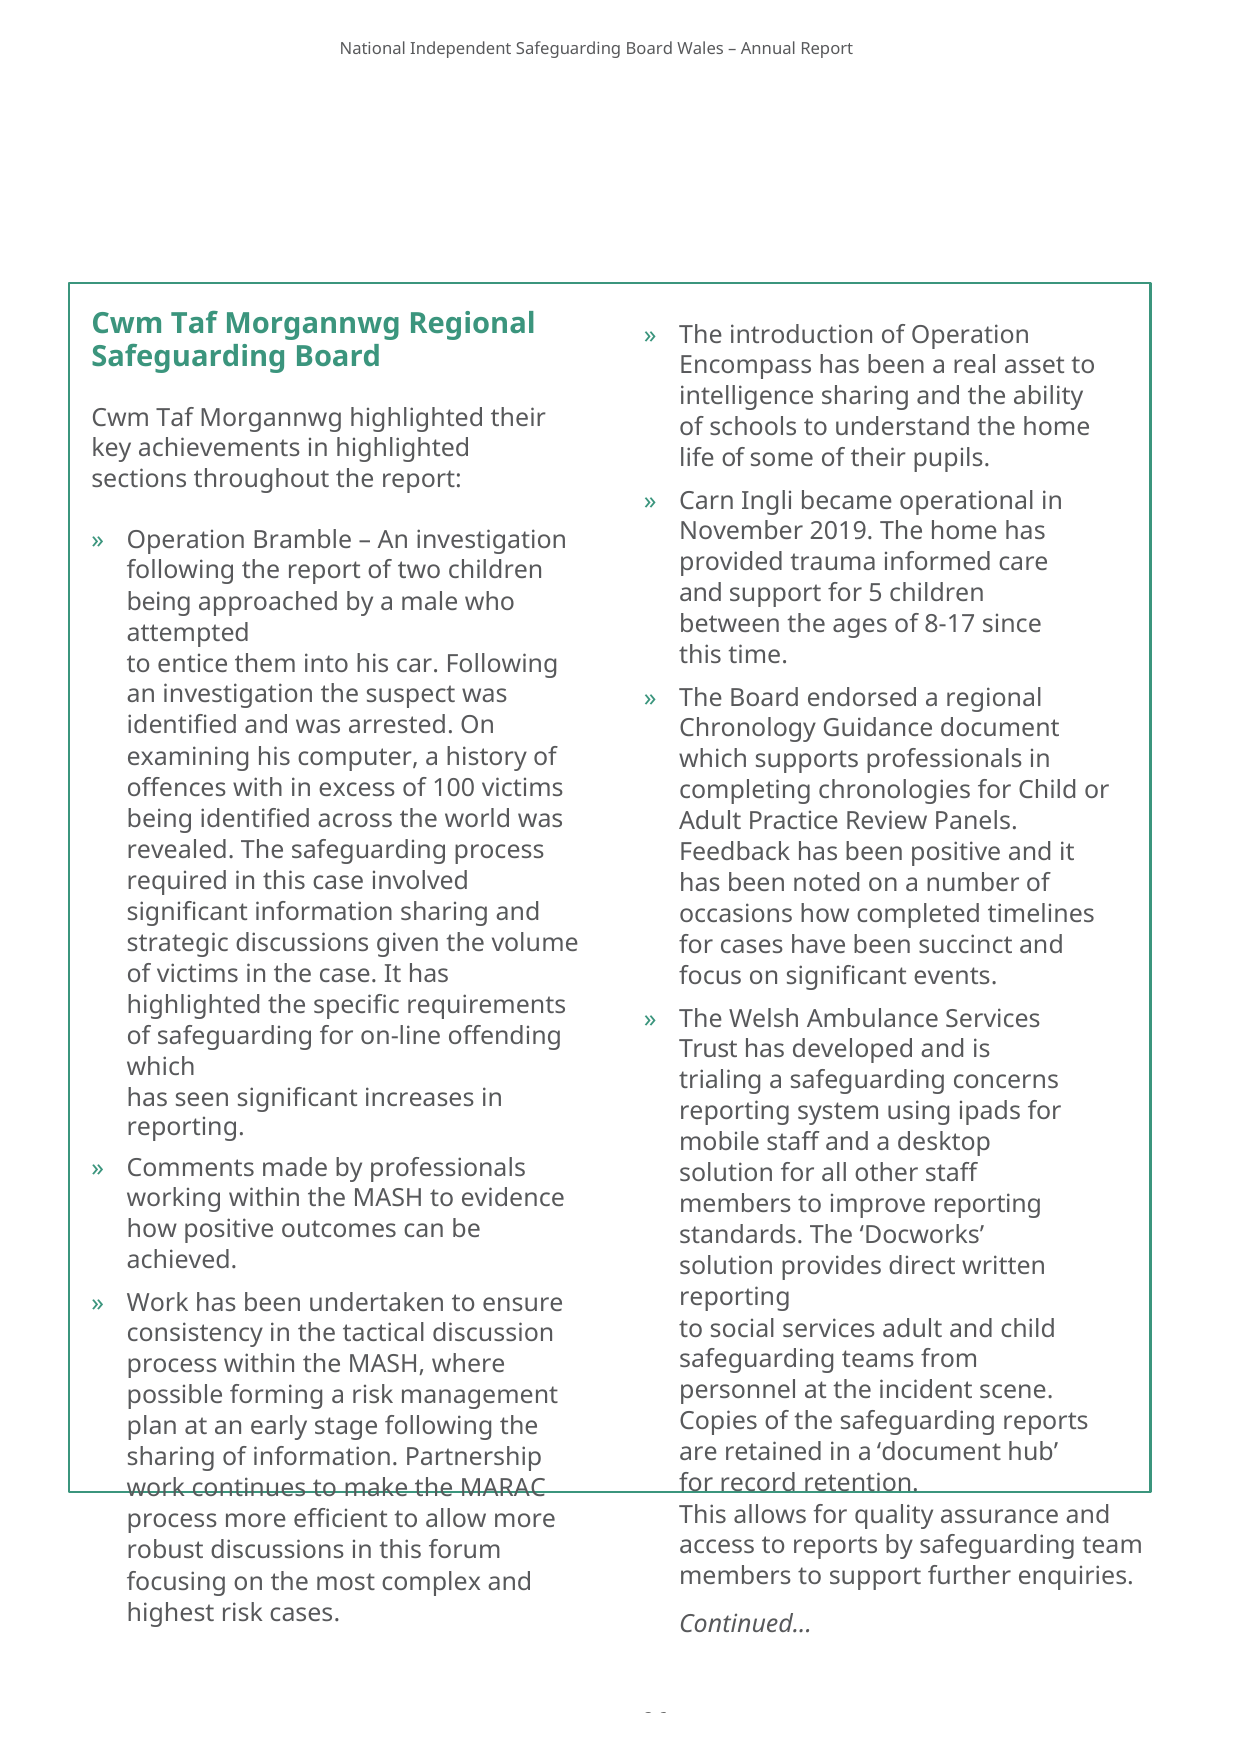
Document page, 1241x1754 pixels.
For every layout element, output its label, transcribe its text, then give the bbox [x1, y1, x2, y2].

text This allows for quality assurance and access to reports by safeguarding team members to support further enquiries. [679, 1499, 1153, 1592]
text » Operation Bramble – An investigation following the report of two children being approached by a male who attempted [91, 524, 592, 648]
text » The Welsh Ambulance Services Trust has developed and is trialing a safeguarding concerns reporting system using ipads for mobile staff and a desktop solution for all other staff members to improve reporting standards. The ‘Docworks’ solution provides direct written reporting [643, 1003, 1076, 1313]
text » Work has been undertaken to ensure consistency in the tactical discussion process within the MASH, where possible forming a risk management plan at an early stage following the sharing of information. Partnership work continues to make the MARAC process more efficient to allow more robust discussions in this forum focusing on the most complex and highest risk cases. [91, 1287, 587, 1628]
text Cwm Taf Morgannwg highlighted their key achievements in highlighted sections throughout the report: [91, 402, 549, 495]
text Continued... [679, 1605, 1209, 1639]
text » Comments made by professionals working within the MASH to evidence how positive outcomes can be achieved. [91, 1152, 580, 1276]
subtitle Cwm Taf Morgannwg Regional Safeguarding Board [91, 306, 549, 375]
text » Carn Ingli became operational in November 2019. The home has provided trauma informed care and support for 5 children between the ages of 8-17 since this time. [643, 484, 1076, 671]
text has seen significant increases in reporting. [126, 1083, 600, 1141]
text » The Board endorsed a regional Chronology Guidance document which supports professionals in completing chronologies for Child or Adult Practice Review Panels. Feedback has been positive and it has been noted on a number of occasions how completed timelines for cases have been succinct and focus on significant events. [643, 682, 1119, 992]
text to social services adult and child safeguarding teams from personnel at the incident scene. Copies of the safeguarding reports are retained in a ‘document hub’ for record retention. [679, 1313, 1098, 1499]
text » The introduction of Operation Encompass has been a real asset to intelligence sharing and the ability of schools to understand the home life of some of their pupils. [643, 318, 1109, 473]
text to entice them into his car. Following an investigation the suspect was identified and was arrested. On examining his computer, a history of offences with in excess of 100 victims being identified across the world was revealed. The safeguarding process required in this case involved significant information sharing and strategic discussions given the volume of victims in the case. It has highlighted the specific requirements of safeguarding for on-line offending which [126, 648, 587, 1083]
